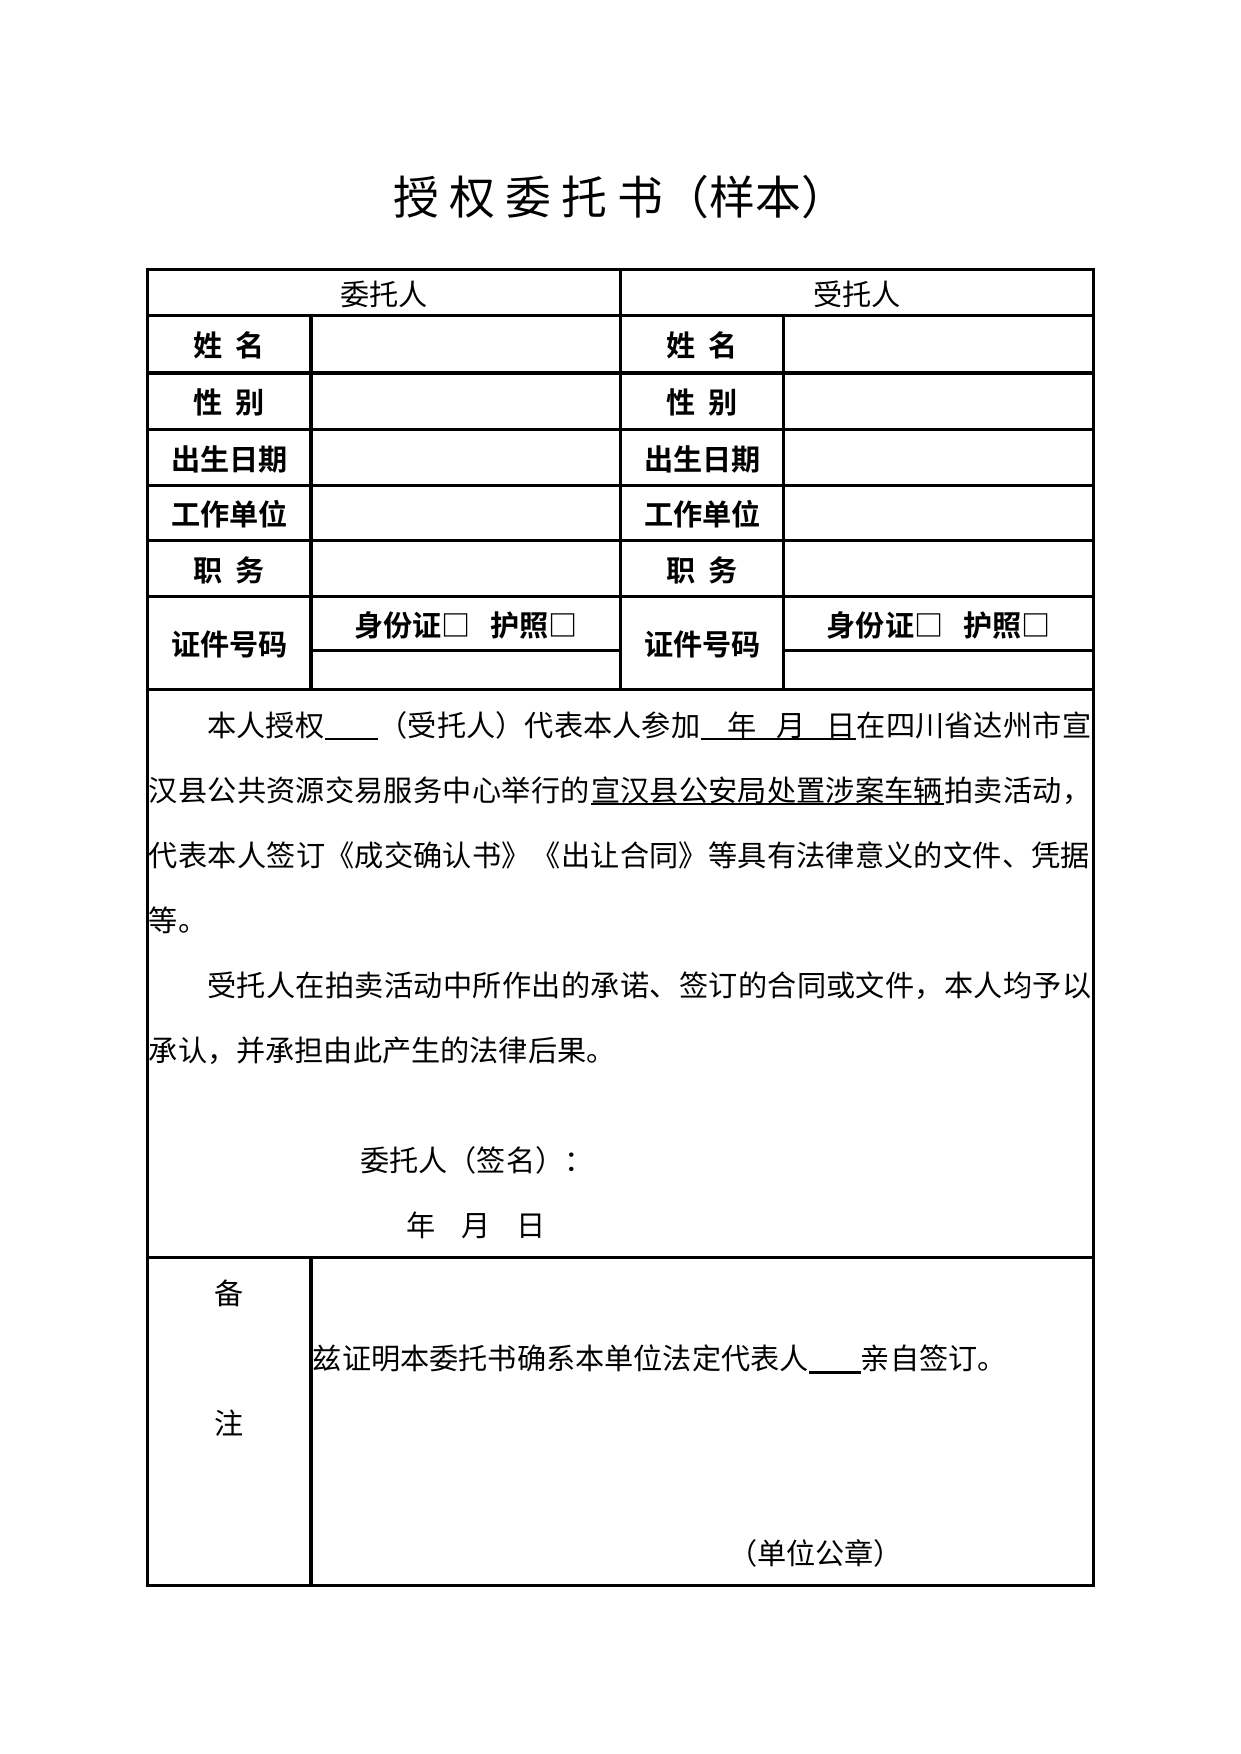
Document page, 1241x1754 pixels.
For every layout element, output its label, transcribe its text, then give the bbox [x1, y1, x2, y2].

table_cell [313, 431, 619, 484]
table_cell [785, 487, 1092, 539]
table_cell 职 务 [149, 542, 309, 595]
table_cell [313, 317, 619, 371]
subtitle 授 权 委 托 书（样本） [176, 146, 1064, 243]
table_cell 证件号码 [149, 598, 309, 688]
table_header 受托人 [622, 271, 1092, 314]
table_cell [313, 1259, 1092, 1584]
table_cell 性 别 [149, 375, 309, 427]
table_cell [313, 542, 619, 595]
table_cell 出生日期 [149, 431, 309, 484]
table_cell 性 别 [622, 375, 782, 427]
table_cell [785, 542, 1092, 595]
table_cell [785, 317, 1092, 371]
table_cell 姓 名 [622, 317, 782, 371]
table_cell 本人授权 （受托人）代表本人参加 年 月 日在四川省达州市宣汉县公共资源交易服务中心举行的宣汉县公安局处置涉案车辆拍卖活动，代表本人签订《成交确认书》《出让合同》等具有法律意义的文件、凭据等。 受托人在拍卖活动中所作出的承诺、签订的合同或文件，本人均予以承认，并承担由此产生的法律后果。 委托人（签名）： 年 月 日 [149, 691, 1092, 1256]
table_cell [785, 375, 1092, 427]
table_cell 证件号码 [622, 598, 782, 688]
table_cell 职 务 [622, 542, 782, 595]
table_cell [785, 652, 1092, 688]
table_cell 姓 名 [149, 317, 309, 371]
table_cell 备 注 [149, 1259, 309, 1584]
table_cell 身份证□ 护照□ [313, 598, 619, 649]
table_header 委托人 [149, 271, 619, 314]
table_cell [313, 375, 619, 427]
table_cell 工作单位 [622, 487, 782, 539]
table_cell [313, 652, 619, 688]
table_cell [313, 487, 619, 539]
table_cell 出生日期 [622, 431, 782, 484]
table_cell 身份证□ 护照□ [785, 598, 1092, 649]
table_cell [785, 431, 1092, 484]
table_cell 工作单位 [149, 487, 309, 539]
